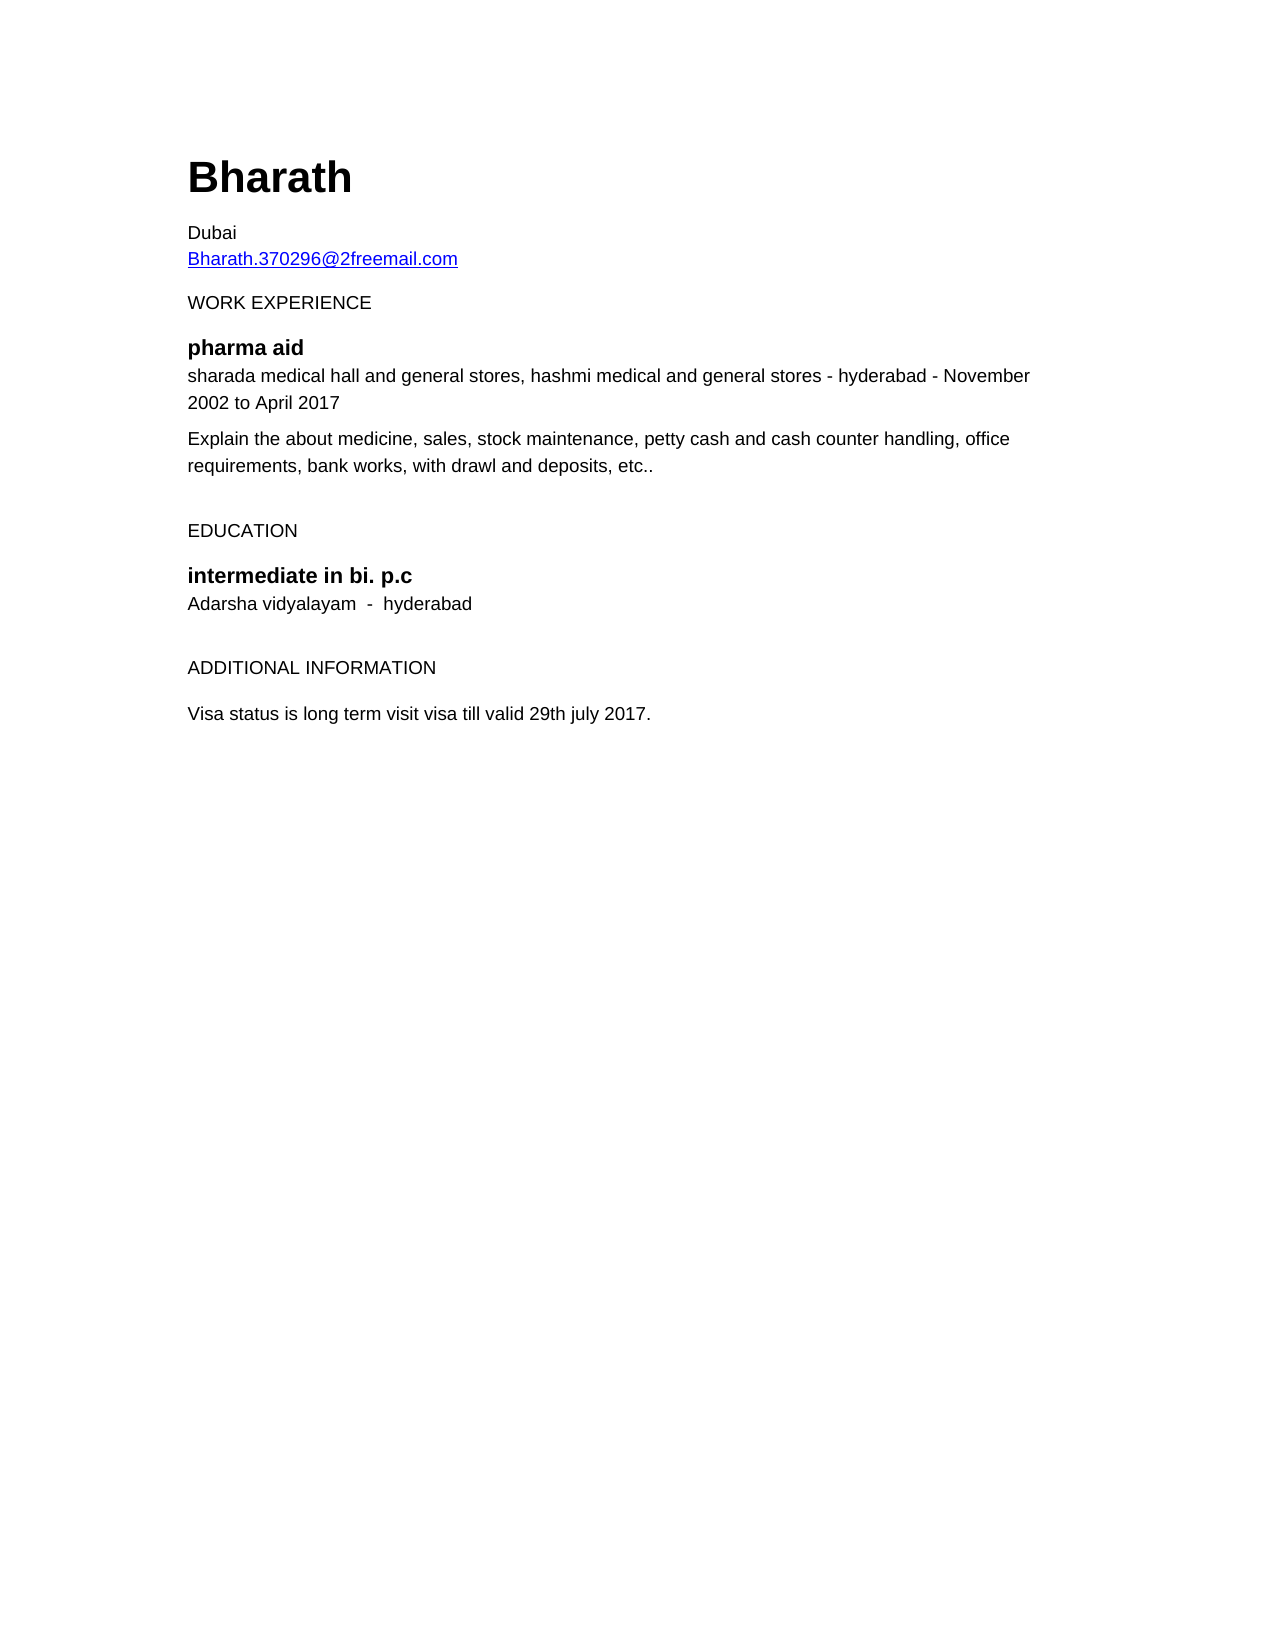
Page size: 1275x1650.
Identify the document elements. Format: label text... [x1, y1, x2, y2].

text Adarsha vidyalayam - hyderabad [187, 592, 1087, 614]
text Bharath.370296@2freemail.com [187, 249, 1087, 270]
text intermediate in bi. p.c [187, 562, 1087, 588]
text pharma aid [187, 335, 1087, 360]
text ADDITIONAL INFORMATION [187, 657, 1087, 678]
text WORK EXPERIENCE [187, 292, 1087, 313]
text Bharath [187, 151, 1087, 202]
text Explain the about medicine, sales, stock maintenance, petty cash and cash counter handling, office requirements, bank works, with drawl and deposits, etc.. [187, 428, 1087, 476]
text EDUCATION [187, 519, 1087, 541]
text Visa status is long term visit visa till valid 29th july 2017. [187, 703, 1087, 724]
text Dubai [187, 222, 1087, 243]
text sharada medical hall and general stores, hashmi medical and general stores - hyderabad - November 2002 to April 2017 [187, 365, 1060, 413]
